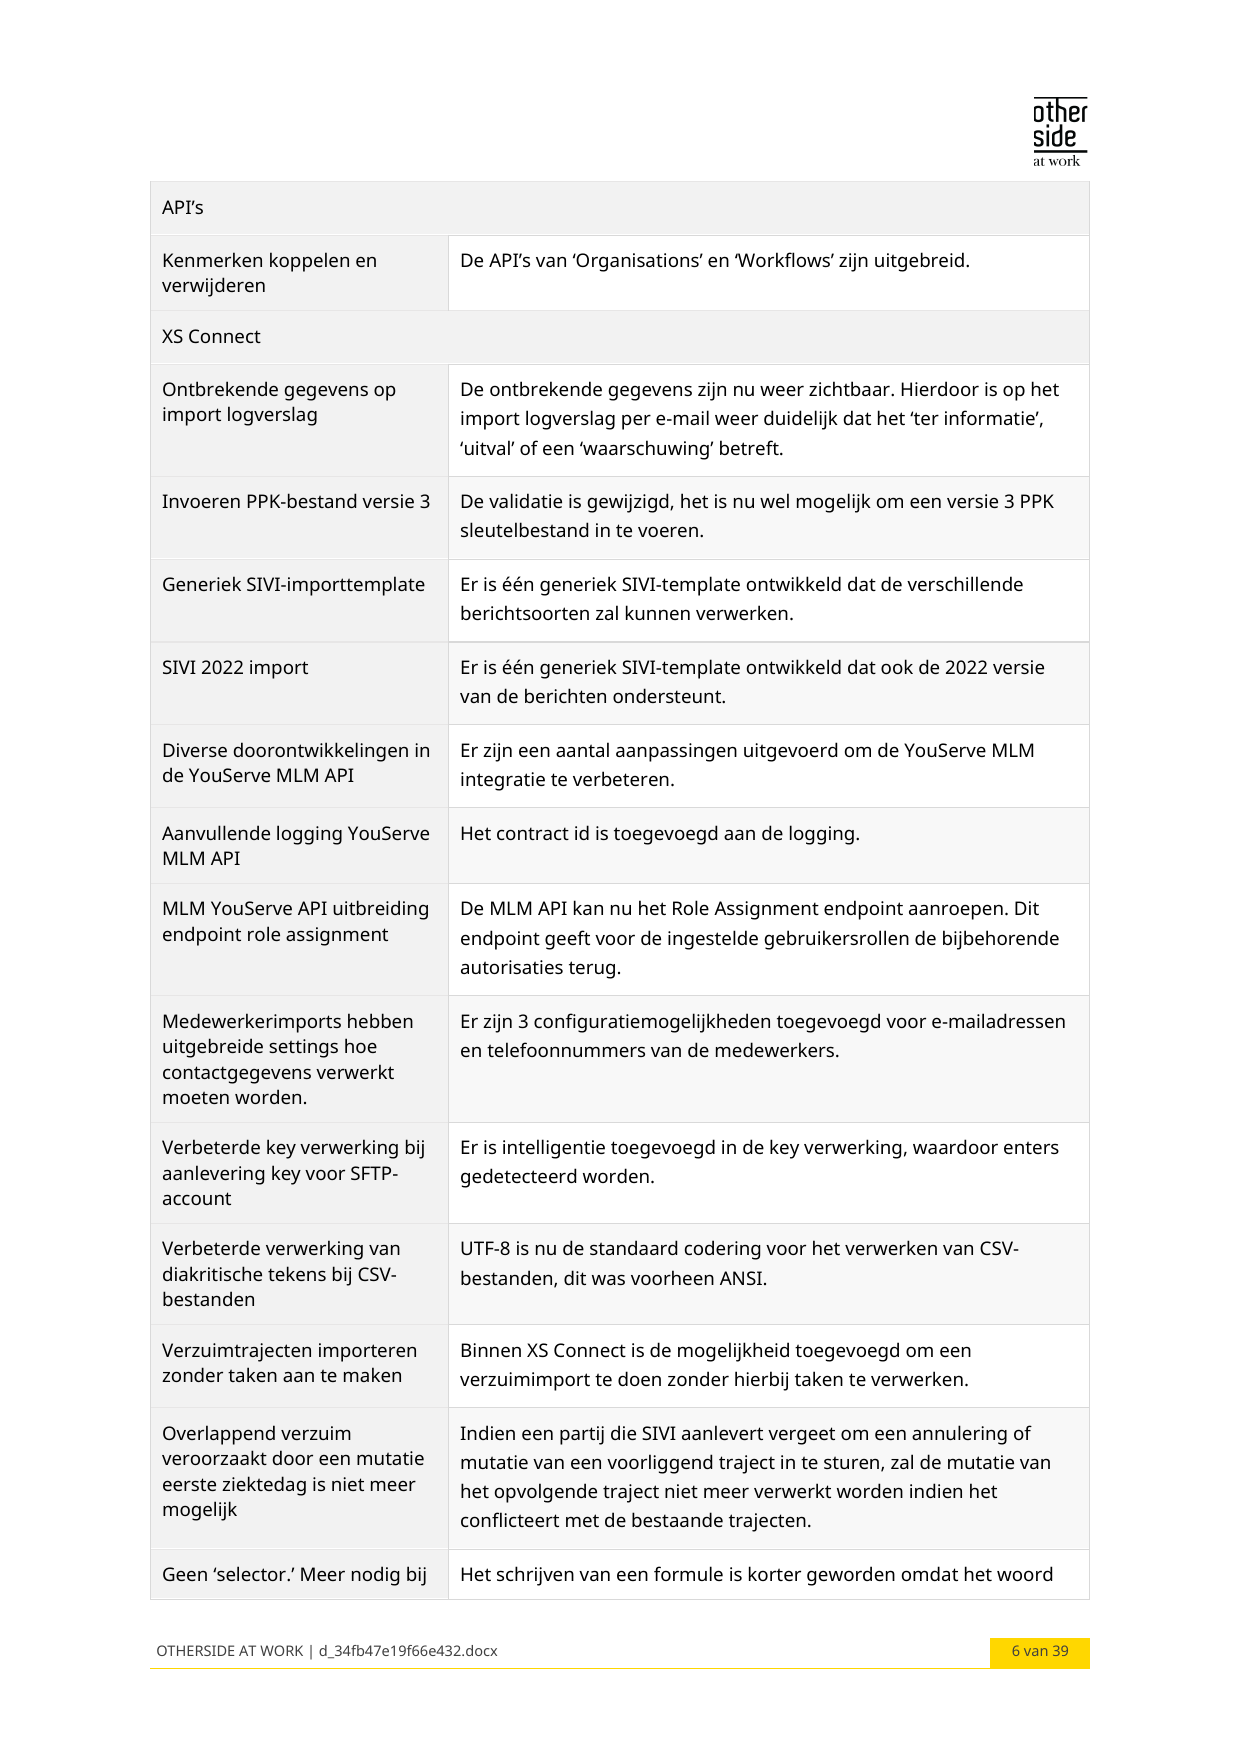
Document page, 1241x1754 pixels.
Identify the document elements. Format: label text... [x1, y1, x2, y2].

table_cell SIVI 2022 import [151, 643, 448, 724]
table_cell Er is intelligentie toegevoegd in de key verwerking, waardoor enters gedetecteerd worden. [449, 1123, 1089, 1223]
table_cell Er is één generiek SIVI-template ontwikkeld dat de verschillende berichtsoorten zal kunnen verwerken. [449, 560, 1089, 641]
table_cell Binnen XS Connect is de mogelijkheid toegevoegd om een verzuimimport te doen zonder hierbij taken te verwerken. [449, 1325, 1089, 1407]
table_cell De validatie is gewijzigd, het is nu wel mogelijk om een versie 3 PPK sleutelbestand in te voeren. [449, 477, 1089, 558]
table_cell Kenmerken koppelen en verwijderen [151, 236, 448, 310]
table_cell Er zijn 3 configuratiemogelijkheden toegevoegd voor e-mailadressen en telefoonnummers van de medewerkers. [449, 996, 1089, 1122]
table_cell Overlappend verzuim veroorzaakt door een mutatie eerste ziektedag is niet meer mogelijk [151, 1408, 448, 1548]
table_cell Aanvullende logging YouServe MLM API [151, 808, 448, 883]
table_cell Medewerkerimports hebben uitgebreide settings hoe contactgegevens verwerkt moeten worden. [151, 996, 448, 1122]
table_cell Het schrijven van een formule is korter geworden omdat het woord ‘selector.’ niet meer nodig is voor de ‘Get’. [449, 1550, 1089, 1598]
table_cell XS Connect [151, 311, 1089, 363]
table_cell De MLM API kan nu het Role Assignment endpoint aanroepen. Dit endpoint geeft voor de ingestelde gebruikersrollen de bijbehorende autorisaties terug. [449, 884, 1089, 995]
table_cell Het contract id is toegevoegd aan de logging. [449, 808, 1089, 883]
table_cell Verbeterde key verwerking bij aanlevering key voor SFTP-account [151, 1123, 448, 1223]
table_cell Indien een partij die SIVI aanlevert vergeet om een annulering of mutatie van een voorliggend traject in te sturen, zal de mutatie van het opvolgende traject niet meer verwerkt worden indien het conflicteert met de bestaande trajecten. [449, 1408, 1089, 1548]
table_cell Er zijn een aantal aanpassingen uitgevoerd om de YouServe MLM integratie te verbeteren. [449, 725, 1089, 807]
table_cell Generiek SIVI-importtemplate [151, 560, 448, 641]
table_cell MLM YouServe API uitbreiding endpoint role assignment [151, 884, 448, 995]
table_cell Diverse doorontwikkelingen in de YouServe MLM API [151, 725, 448, 807]
table_cell Verzuimtrajecten importeren zonder taken aan te maken [151, 1325, 448, 1407]
table_cell Ontbrekende gegevens op import logverslag [151, 365, 448, 476]
table_cell De API’s van ‘Organisations’ en ‘Workflows’ zijn uitgebreid. [449, 236, 1089, 310]
picture [1033, 97, 1088, 167]
table_cell API’s [151, 182, 1089, 234]
table_cell De ontbrekende gegevens zijn nu weer zichtbaar. Hierdoor is op het import logverslag per e-mail weer duidelijk dat het ‘ter informatie’, ‘uitval’ of een ‘waarschuwing’ betreft. [449, 365, 1089, 476]
table_cell Er is één generiek SIVI-template ontwikkeld dat ook de 2022 versie van de berichten ondersteunt. [449, 643, 1089, 724]
table_cell Geen ‘selector.’ Meer nodig bij het maken van een formule [151, 1550, 448, 1598]
table_cell Verbeterde verwerking van diakritische tekens bij CSV-bestanden [151, 1224, 448, 1324]
table_cell UTF-8 is nu de standaard codering voor het verwerken van CSV-bestanden, dit was voorheen ANSI. [449, 1224, 1089, 1324]
table_cell Invoeren PPK-bestand versie 3 [151, 477, 448, 558]
